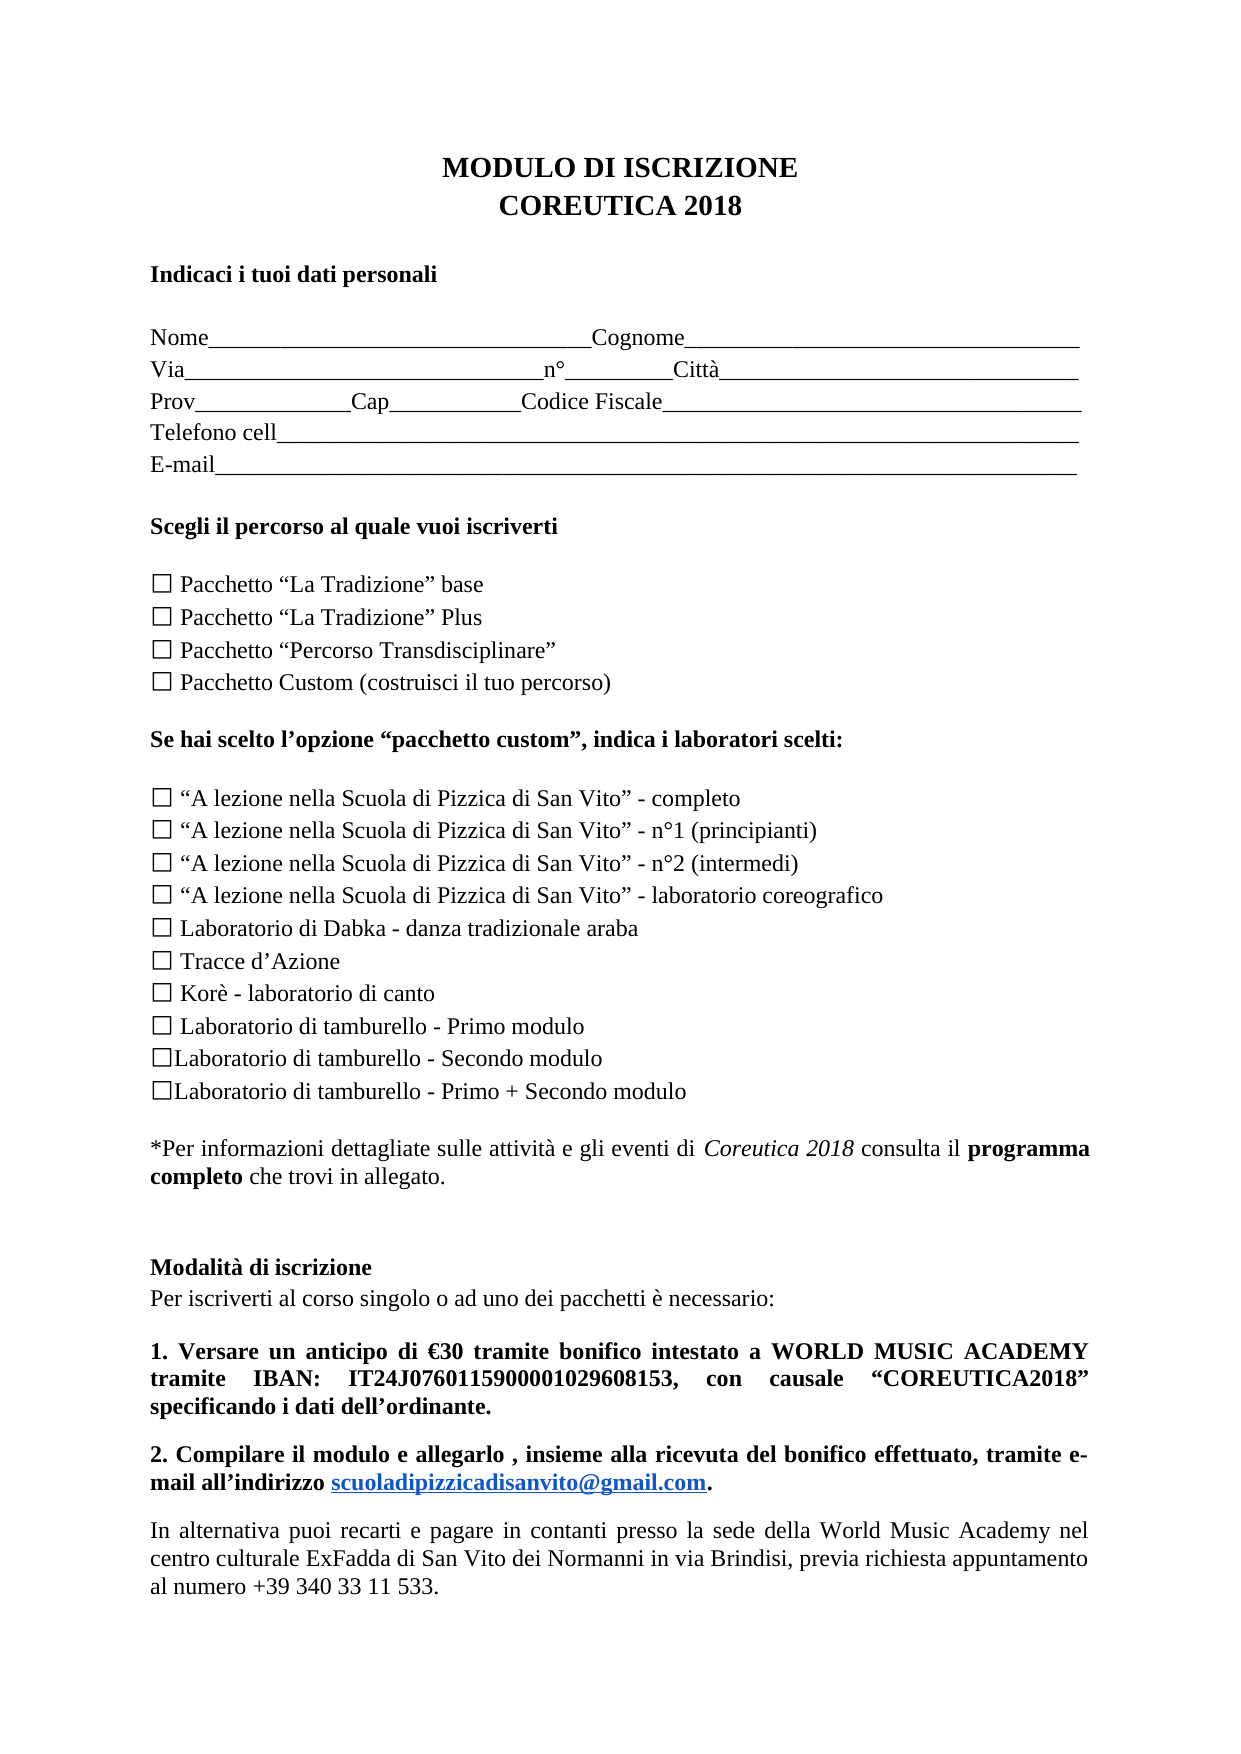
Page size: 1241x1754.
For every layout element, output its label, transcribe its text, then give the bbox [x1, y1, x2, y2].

text Modalità di iscrizione [150, 1253, 1090, 1280]
text Prov_____________Cap___________Codice Fiscale___________________________________ [150, 387, 1090, 414]
text ⬜ “A lezione nella Scuola di Pizzica di San Vito” - completo [150, 780, 1090, 813]
text COREUTICA 2018 [150, 188, 1090, 222]
text Scegli il percorso al quale vuoi iscriverti [150, 512, 1090, 539]
text ⬜ “A lezione nella Scuola di Pizzica di San Vito” - n°1 (principianti) [150, 813, 1090, 846]
text 2. Compilare il modulo e allegarlo , insieme alla ricevuta del bonifico effettuato, tramite e-mail all’indirizzo scuoladipizzicadisanvito@gmail.com. [150, 1440, 1090, 1496]
text Telefono cell___________________________________________________________________ [150, 418, 1090, 446]
text MODULO DI ISCRIZIONE [150, 150, 1090, 183]
text ⬜Laboratorio di tamburello - Primo + Secondo modulo [150, 1074, 1090, 1106]
text Via______________________________n°_________Città______________________________ [150, 355, 1090, 383]
text *Per informazioni dettagliate sulle attività e gli eventi di Coreutica 2018 consulta il programma completo che trovi in allegato. [150, 1134, 1090, 1189]
text E-mail________________________________________________________________________ [150, 450, 1090, 478]
text ⬜ Laboratorio di Dabka - danza tradizionale araba [150, 911, 1090, 943]
text ⬜ Pacchetto “Percorso Transdisciplinare” [150, 632, 1090, 665]
text ⬜ Korè - laboratorio di canto [150, 976, 1090, 1009]
text ⬜ Pacchetto “La Tradizione” Plus [150, 600, 1090, 632]
text ⬜ “A lezione nella Scuola di Pizzica di San Vito” - laboratorio coreografico [150, 878, 1090, 911]
text ⬜ Pacchetto Custom (costruisci il tuo percorso) [150, 665, 1090, 698]
text Se hai scelto l’opzione “pacchetto custom”, indica i laboratori scelti: [150, 725, 1090, 753]
text In alternativa puoi recarti e pagare in contanti presso la sede della World Music Academy nel centro culturale ExFadda di San Vito dei Normanni in via Brindisi, previa richiesta appuntamento al numero +39 340 33 11 533. [150, 1516, 1090, 1599]
text Indicaci i tuoi dati personali [150, 260, 1090, 288]
text ⬜ Laboratorio di tamburello - Primo modulo [150, 1009, 1090, 1041]
text Per iscriverti al corso singolo o ad uno dei pacchetti è necessario: [150, 1284, 1090, 1312]
text ⬜ Tracce d’Azione [150, 943, 1090, 976]
text ⬜Laboratorio di tamburello - Secondo modulo [150, 1041, 1090, 1074]
text Nome________________________________Cognome_________________________________ [150, 323, 1090, 351]
text ⬜ “A lezione nella Scuola di Pizzica di San Vito” - n°2 (intermedi) [150, 846, 1090, 878]
text 1. Versare un anticipo di €30 tramite bonifico intestato a WORLD MUSIC ACADEMY tramite IBAN: IT24J0760115900001029608153, con causale “COREUTICA2018” specificando i dati dell’ordinante. [150, 1337, 1090, 1419]
text ⬜ Pacchetto “La Tradizione” base [150, 567, 1090, 600]
